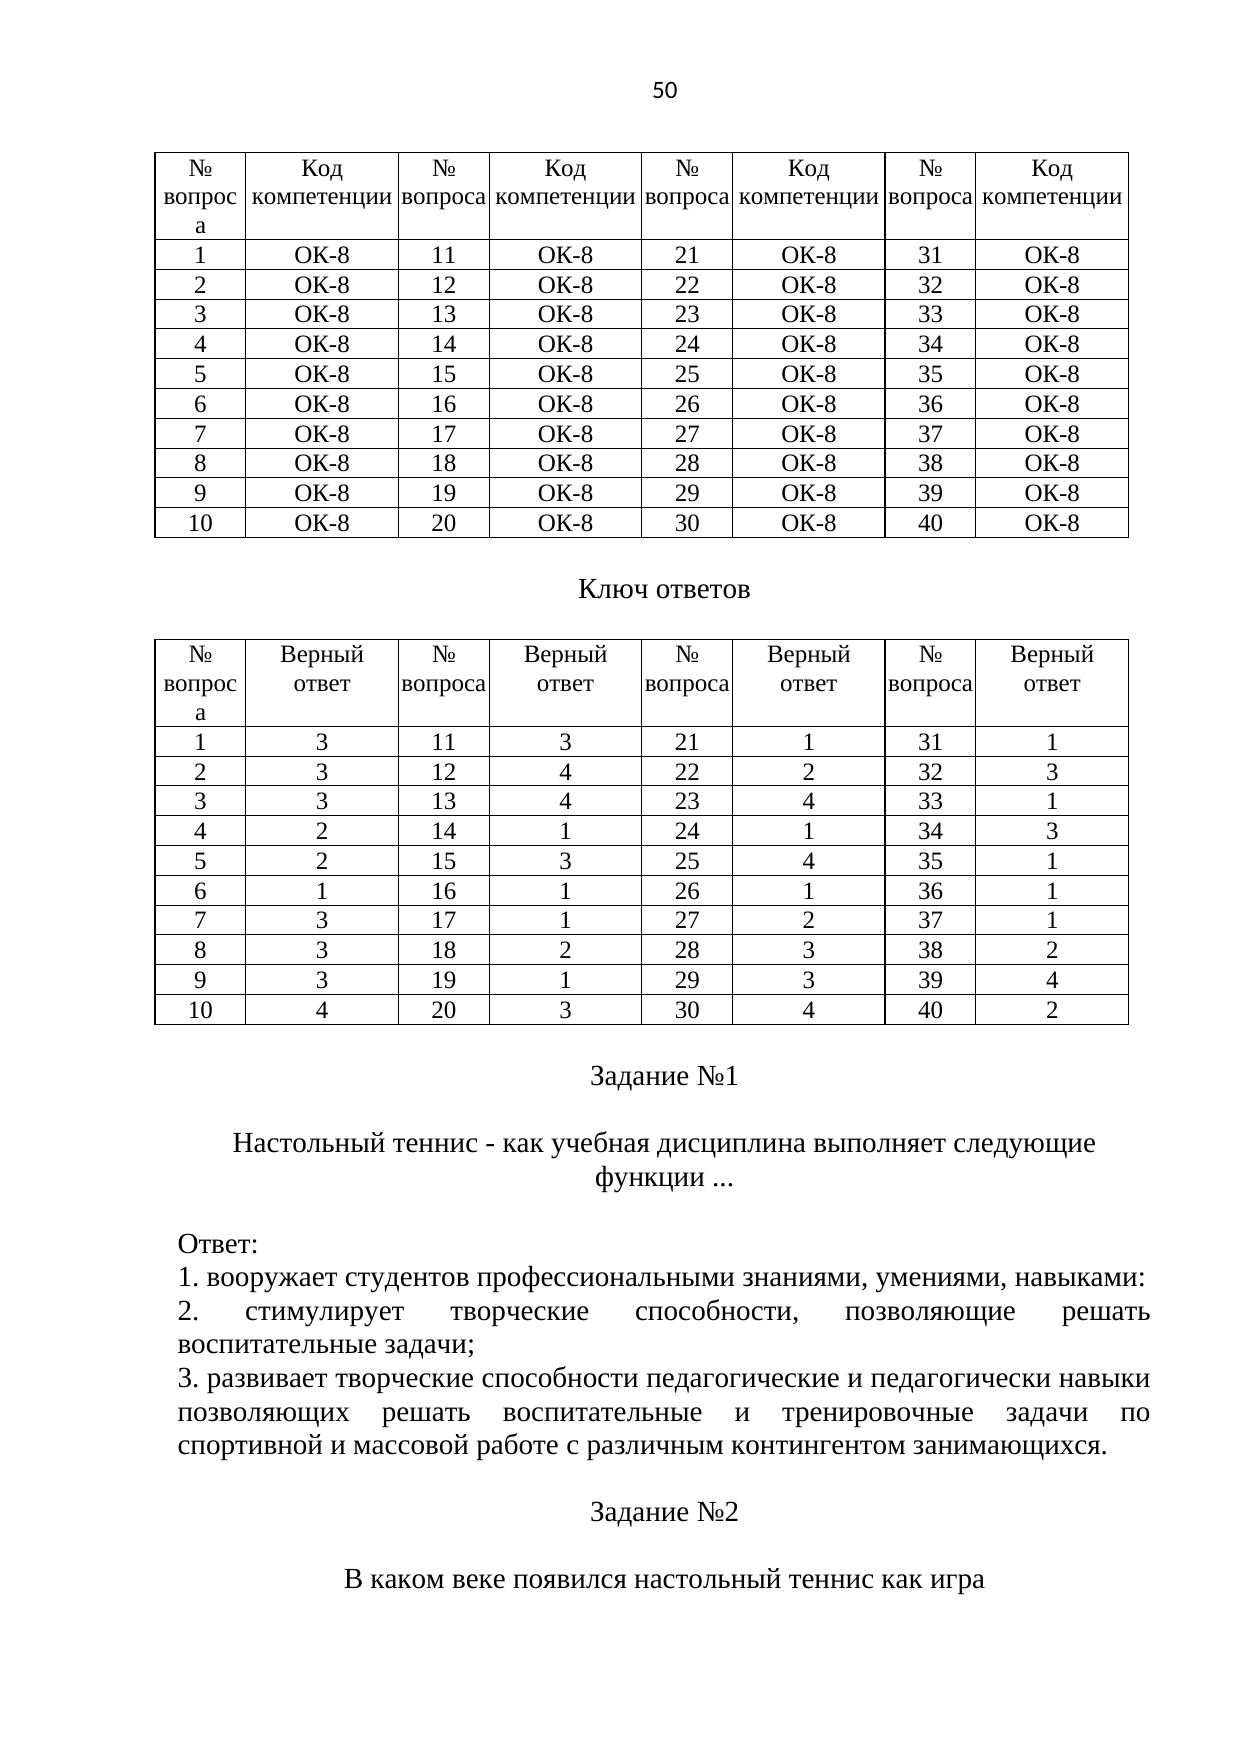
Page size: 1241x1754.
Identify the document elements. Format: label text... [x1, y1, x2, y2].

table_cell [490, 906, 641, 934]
text Настольный теннис - как учебная дисциплина выполняет следующие функции ... [177, 1125, 1152, 1192]
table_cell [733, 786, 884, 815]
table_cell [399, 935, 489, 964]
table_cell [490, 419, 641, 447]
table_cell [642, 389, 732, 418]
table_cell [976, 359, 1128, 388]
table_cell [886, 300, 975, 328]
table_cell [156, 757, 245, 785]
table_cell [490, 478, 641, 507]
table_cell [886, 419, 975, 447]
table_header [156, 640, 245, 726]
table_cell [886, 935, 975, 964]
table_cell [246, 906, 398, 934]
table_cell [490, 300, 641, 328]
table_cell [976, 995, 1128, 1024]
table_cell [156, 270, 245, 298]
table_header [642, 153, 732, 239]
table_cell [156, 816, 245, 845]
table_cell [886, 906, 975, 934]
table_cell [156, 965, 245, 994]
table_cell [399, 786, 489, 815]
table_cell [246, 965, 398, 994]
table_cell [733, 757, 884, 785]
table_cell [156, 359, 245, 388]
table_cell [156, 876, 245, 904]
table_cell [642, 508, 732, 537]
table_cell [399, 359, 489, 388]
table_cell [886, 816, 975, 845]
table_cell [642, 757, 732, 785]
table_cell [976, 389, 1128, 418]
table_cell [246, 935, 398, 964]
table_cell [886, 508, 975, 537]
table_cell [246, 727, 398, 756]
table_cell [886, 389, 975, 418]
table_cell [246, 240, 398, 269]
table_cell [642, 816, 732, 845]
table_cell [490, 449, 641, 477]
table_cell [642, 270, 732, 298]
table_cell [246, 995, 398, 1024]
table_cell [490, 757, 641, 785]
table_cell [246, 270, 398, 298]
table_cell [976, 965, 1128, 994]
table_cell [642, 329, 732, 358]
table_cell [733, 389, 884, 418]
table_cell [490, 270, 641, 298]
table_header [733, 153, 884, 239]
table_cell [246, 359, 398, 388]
text Задание №2 [177, 1494, 1152, 1528]
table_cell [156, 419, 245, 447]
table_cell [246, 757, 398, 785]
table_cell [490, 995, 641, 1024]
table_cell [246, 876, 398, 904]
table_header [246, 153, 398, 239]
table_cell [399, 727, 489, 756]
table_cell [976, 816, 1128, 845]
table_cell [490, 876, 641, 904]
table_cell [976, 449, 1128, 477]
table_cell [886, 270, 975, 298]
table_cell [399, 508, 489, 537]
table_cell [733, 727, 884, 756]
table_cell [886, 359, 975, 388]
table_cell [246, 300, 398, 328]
text 1. вооружает студентов профессиональными знаниями, умениями, навыками: [177, 1259, 1152, 1293]
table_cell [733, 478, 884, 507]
text Ключ ответов [177, 571, 1152, 605]
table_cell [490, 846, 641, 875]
text 2. стимулирует творческие способности, позволяющие решать воспитательные задачи; [177, 1293, 1152, 1360]
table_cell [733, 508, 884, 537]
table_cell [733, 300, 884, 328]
text В каком веке появился настольный теннис как игра [177, 1561, 1152, 1595]
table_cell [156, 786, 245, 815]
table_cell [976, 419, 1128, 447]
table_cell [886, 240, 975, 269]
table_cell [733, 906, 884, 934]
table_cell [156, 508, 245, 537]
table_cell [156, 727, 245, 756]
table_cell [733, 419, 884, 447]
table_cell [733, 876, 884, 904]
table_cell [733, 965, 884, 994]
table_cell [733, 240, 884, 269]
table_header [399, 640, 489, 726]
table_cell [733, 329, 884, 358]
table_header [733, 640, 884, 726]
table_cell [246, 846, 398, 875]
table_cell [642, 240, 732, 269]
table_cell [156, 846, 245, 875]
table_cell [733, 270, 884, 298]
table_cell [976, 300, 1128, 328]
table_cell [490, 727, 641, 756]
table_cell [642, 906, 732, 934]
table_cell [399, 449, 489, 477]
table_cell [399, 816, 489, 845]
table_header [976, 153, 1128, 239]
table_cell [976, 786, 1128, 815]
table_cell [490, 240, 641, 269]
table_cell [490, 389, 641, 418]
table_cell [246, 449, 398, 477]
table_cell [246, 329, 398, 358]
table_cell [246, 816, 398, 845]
text Задание №1 [177, 1058, 1152, 1092]
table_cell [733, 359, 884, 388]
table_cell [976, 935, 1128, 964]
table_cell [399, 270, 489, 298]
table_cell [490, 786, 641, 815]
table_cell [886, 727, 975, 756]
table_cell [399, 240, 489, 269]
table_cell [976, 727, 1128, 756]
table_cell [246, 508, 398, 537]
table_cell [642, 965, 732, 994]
text Ответ: [177, 1226, 1152, 1259]
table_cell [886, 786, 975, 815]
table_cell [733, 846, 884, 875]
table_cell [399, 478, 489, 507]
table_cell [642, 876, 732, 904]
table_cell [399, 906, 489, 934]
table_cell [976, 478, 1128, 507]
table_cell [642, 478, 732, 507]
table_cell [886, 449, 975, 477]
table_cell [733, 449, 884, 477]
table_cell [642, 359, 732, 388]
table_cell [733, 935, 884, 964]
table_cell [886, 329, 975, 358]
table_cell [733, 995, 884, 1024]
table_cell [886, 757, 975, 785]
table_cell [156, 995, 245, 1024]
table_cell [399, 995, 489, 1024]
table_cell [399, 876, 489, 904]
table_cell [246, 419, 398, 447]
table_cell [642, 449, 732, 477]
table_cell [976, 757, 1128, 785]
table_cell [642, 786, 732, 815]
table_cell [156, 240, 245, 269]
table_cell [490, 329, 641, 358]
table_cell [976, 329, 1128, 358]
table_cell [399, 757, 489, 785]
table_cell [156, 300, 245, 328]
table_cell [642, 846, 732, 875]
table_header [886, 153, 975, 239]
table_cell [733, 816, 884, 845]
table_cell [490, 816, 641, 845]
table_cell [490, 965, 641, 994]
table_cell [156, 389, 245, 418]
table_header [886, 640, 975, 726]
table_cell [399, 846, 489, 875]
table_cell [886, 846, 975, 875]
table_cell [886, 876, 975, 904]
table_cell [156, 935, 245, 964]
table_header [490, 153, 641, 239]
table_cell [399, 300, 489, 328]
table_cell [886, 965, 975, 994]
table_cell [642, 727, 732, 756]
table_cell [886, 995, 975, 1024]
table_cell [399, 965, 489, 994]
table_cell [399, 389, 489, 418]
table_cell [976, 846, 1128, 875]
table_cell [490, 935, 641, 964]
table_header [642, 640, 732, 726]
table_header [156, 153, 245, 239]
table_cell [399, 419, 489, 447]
text 3. развивает творческие способности педагогические и педагогически навыки позволяющих решать воспитательные и тренировочные задачи по спортивной и массовой работе с различным контингентом занимающихся. [177, 1360, 1152, 1461]
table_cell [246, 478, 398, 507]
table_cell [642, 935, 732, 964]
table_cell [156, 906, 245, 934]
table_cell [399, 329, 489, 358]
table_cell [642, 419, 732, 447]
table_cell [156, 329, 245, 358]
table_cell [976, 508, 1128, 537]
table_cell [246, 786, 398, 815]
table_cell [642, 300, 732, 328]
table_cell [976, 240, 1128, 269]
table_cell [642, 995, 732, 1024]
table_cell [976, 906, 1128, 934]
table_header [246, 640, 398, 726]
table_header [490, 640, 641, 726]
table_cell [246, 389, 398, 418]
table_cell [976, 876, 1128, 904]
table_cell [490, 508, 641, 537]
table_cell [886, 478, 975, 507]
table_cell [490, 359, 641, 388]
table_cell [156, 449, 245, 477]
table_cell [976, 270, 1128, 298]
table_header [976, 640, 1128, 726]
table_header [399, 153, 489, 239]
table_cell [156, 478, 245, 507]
